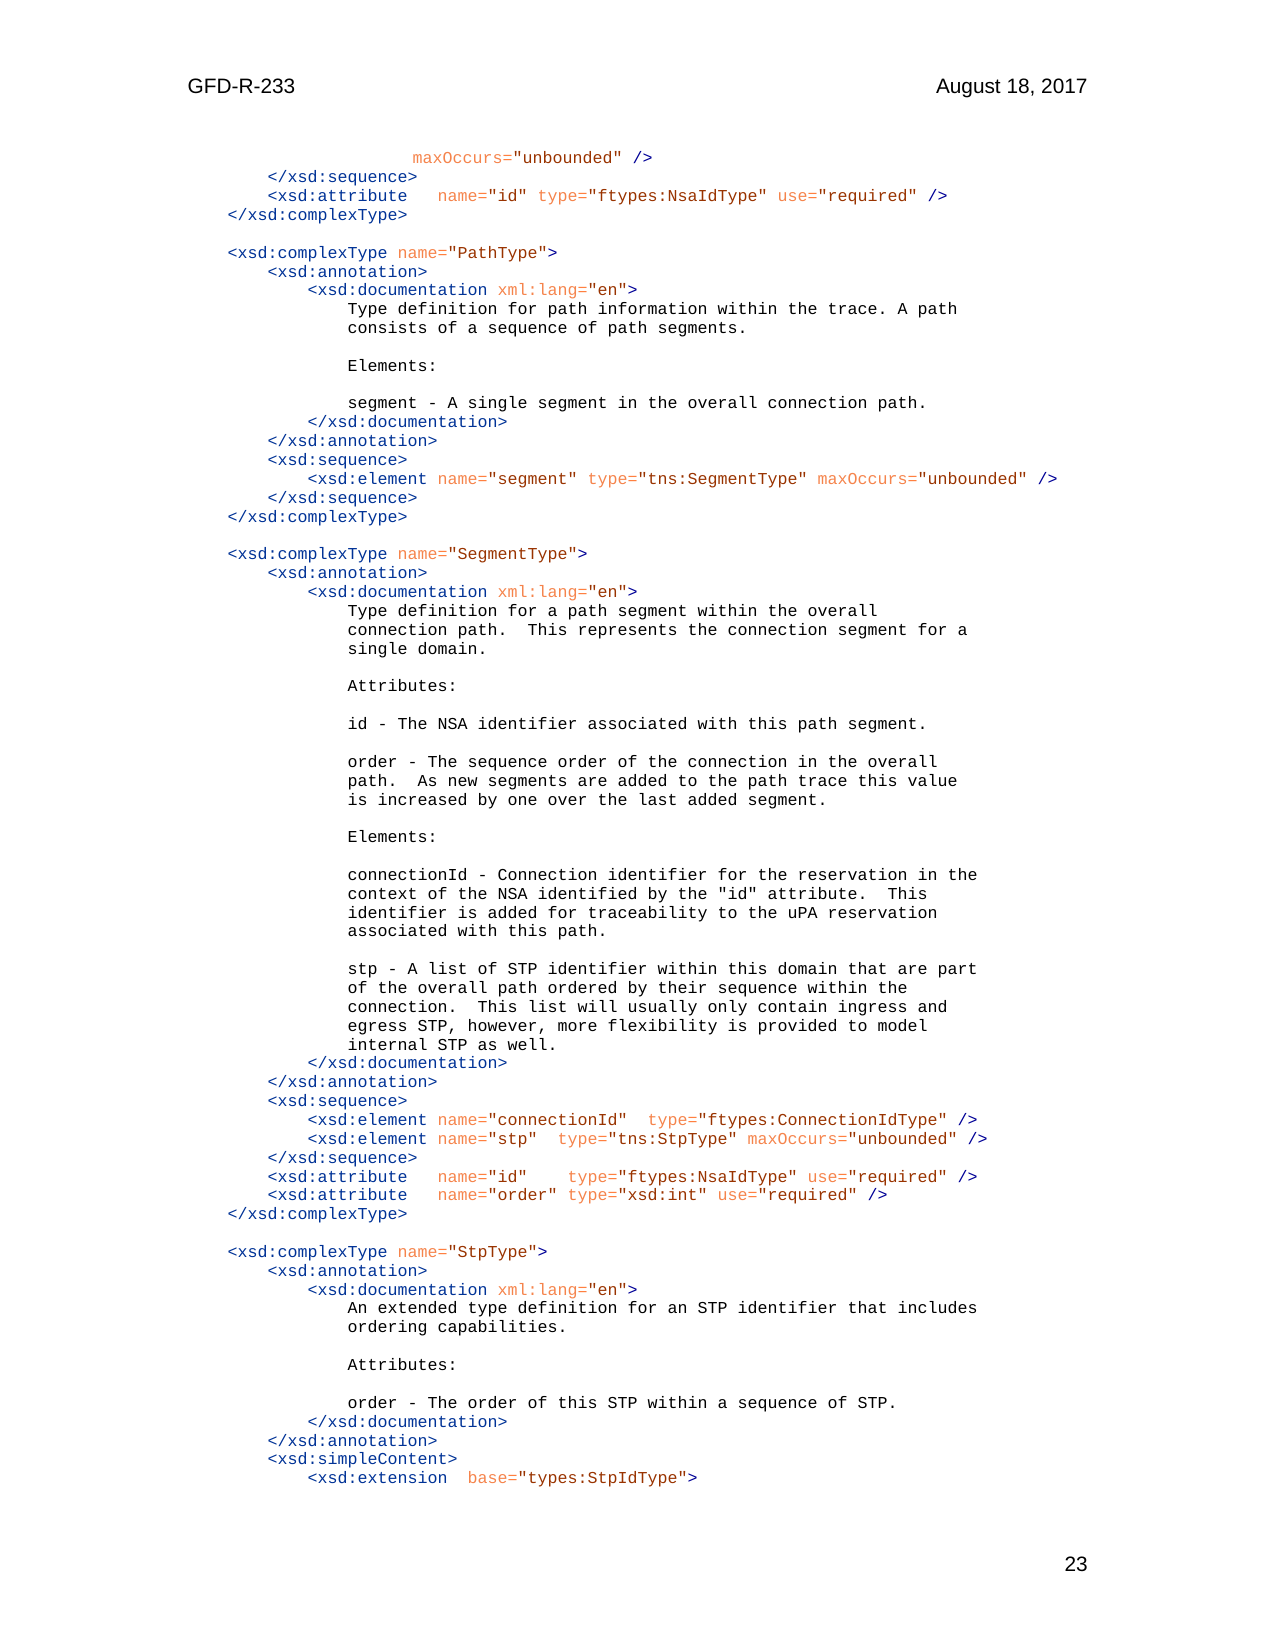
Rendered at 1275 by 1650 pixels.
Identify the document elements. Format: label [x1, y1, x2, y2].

text [187, 150, 1087, 1489]
